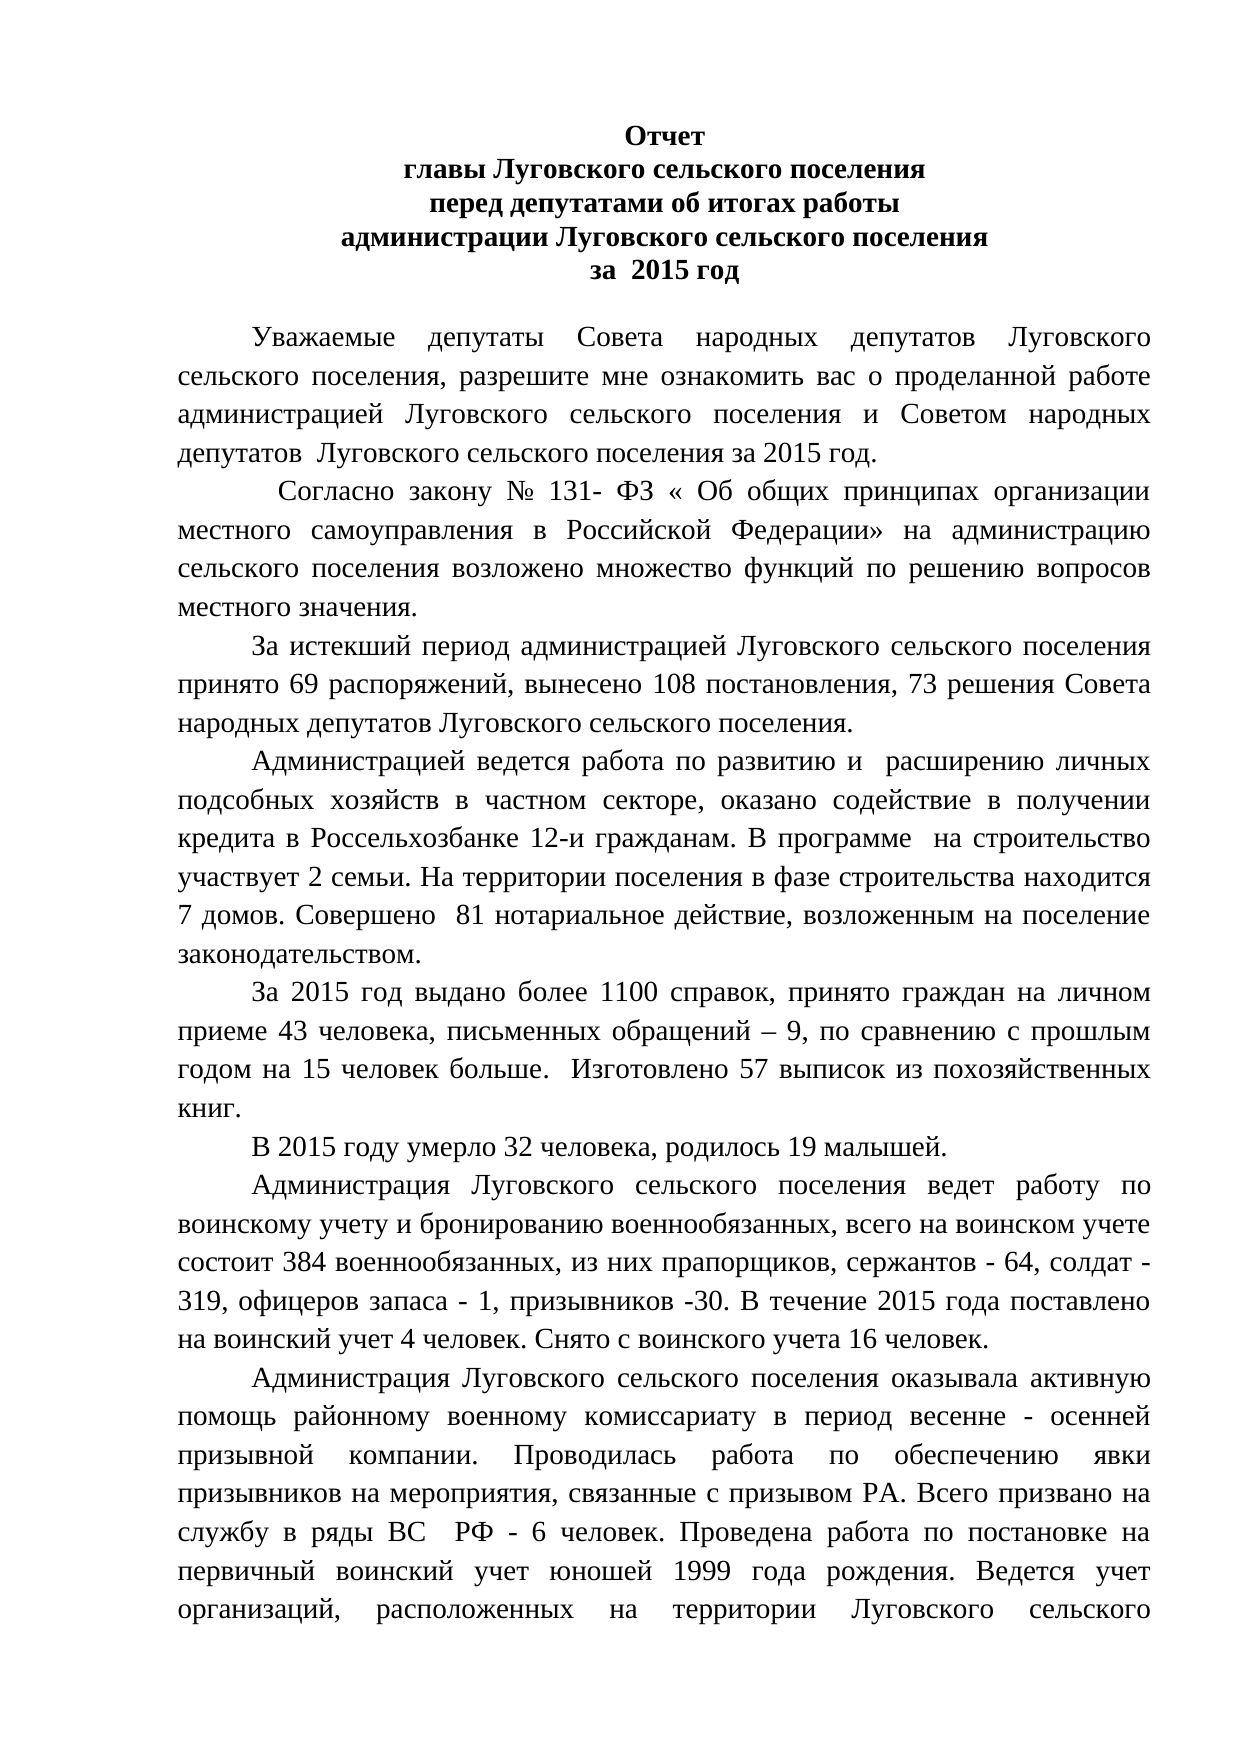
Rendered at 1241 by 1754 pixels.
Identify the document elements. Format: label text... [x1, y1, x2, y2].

text за 2015 год [177, 252, 1152, 286]
text главы Луговского сельского поселения [177, 152, 1152, 185]
text Администрация Луговского сельского поселения ведет работу по воинскому учету и бронированию военнообязанных, всего на воинском учете состоит 384 военнообязанных, из них прапорщиков, сержантов - 64, солдат - 319, офицеров запаса - 1, призывников -30. В течение 2015 года поставлено на воинский учет 4 человек. Снято с воинского учета 16 человек. [177, 1167, 1152, 1355]
text Отчет [177, 118, 1152, 152]
text За истекший период администрацией Луговского сельского поселения принято 69 распоряжений, вынесено 108 постановления, 73 решения Совета народных депутатов Луговского сельского поселения. [177, 628, 1152, 738]
text перед депутатами об итогах работы [177, 185, 1152, 219]
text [177, 1360, 1152, 1625]
text За 2015 год выдано более 1100 справок, принято граждан на личном приеме 43 человека, письменных обращений – 9, по сравнению с прошлым годом на 15 человек больше. Изготовлено 57 выписок из похозяйственных книг. [177, 974, 1152, 1124]
text Администрацией ведется работа по развитию и расширению личных подсобных хозяйств в частном секторе, оказано содействие в получении кредита в Россельхозбанке 12-и гражданам. В программе на строительство участвует 2 семьи. На территории поселения в фазе строительства находится 7 домов. Совершено 81 нотариальное действие, возложенным на поселение законодательством. [177, 743, 1152, 969]
text В 2015 году умерло 32 человека, родилось 19 малышей. [177, 1129, 1152, 1162]
text Согласно закону № 131- ФЗ « Об общих принципах организации местного самоуправления в Российской Федерации» на администрацию сельского поселения возложено множество функций по решению вопросов местного значения. [177, 473, 1152, 623]
text администрации Луговского сельского поселения [177, 219, 1152, 252]
text Уважаемые депутаты Совета народных депутатов Луговского сельского поселения, разрешите мне ознакомить вас о проделанной работе администрацией Луговского сельского поселения и Советом народных депутатов Луговского сельского поселения за 2015 год. [177, 319, 1152, 468]
